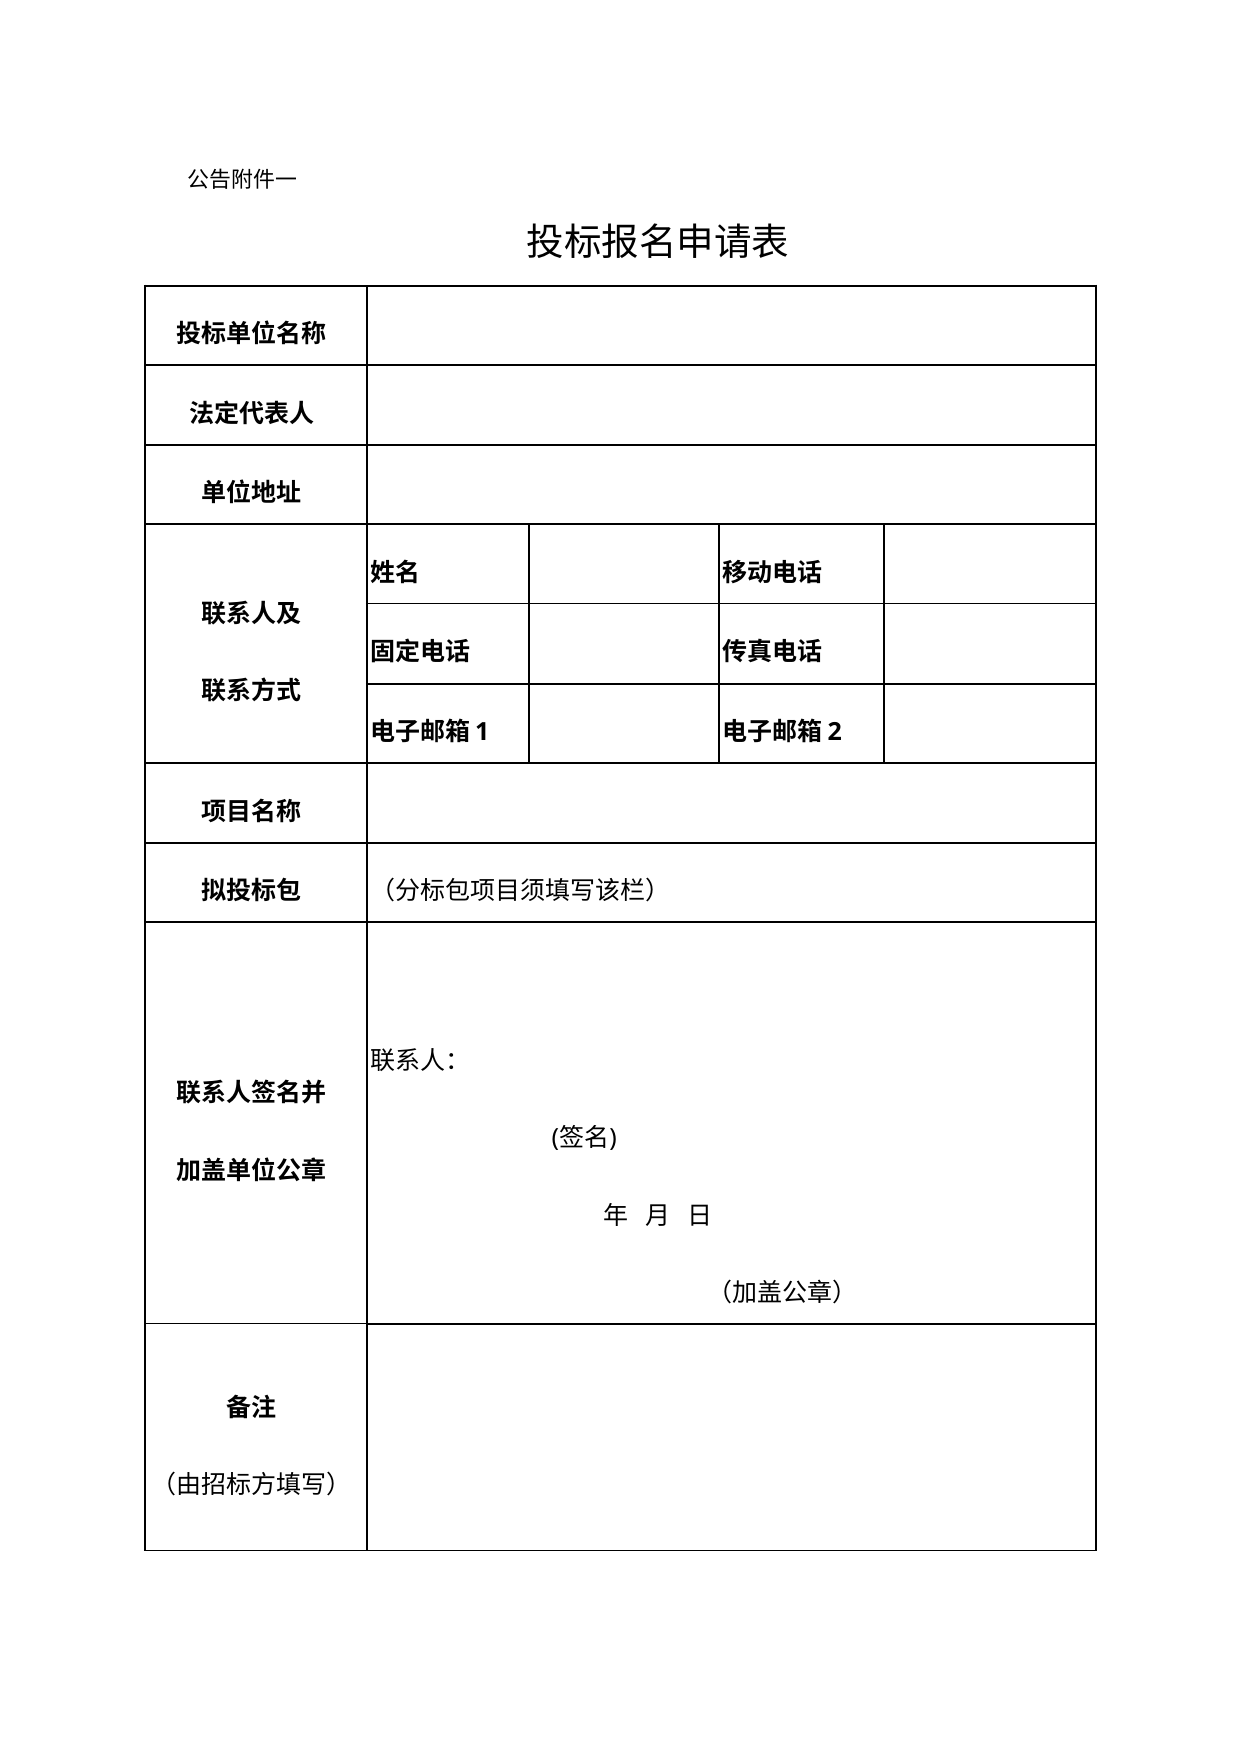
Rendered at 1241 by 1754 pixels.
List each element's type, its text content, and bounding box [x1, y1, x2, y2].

table_cell 备注 （由招标方填写） [146, 1324, 366, 1550]
table_header [368, 287, 1095, 364]
table_cell [368, 366, 1095, 444]
table_cell [885, 685, 1095, 762]
table_cell 移动电话 [720, 525, 883, 603]
table_cell 姓名 [368, 525, 528, 603]
table_cell [885, 604, 1095, 682]
table_cell 固定电话 [368, 604, 528, 682]
table_cell （分标包项目须填写该栏） [368, 844, 1095, 921]
table_cell 项目名称 [146, 764, 366, 842]
table_cell 联系人： (签名) 年 月 日 （加盖公章） [368, 923, 1095, 1323]
table_cell 法定代表人 [146, 366, 366, 444]
table_cell 拟投标包 [146, 844, 366, 921]
table_cell 单位地址 [146, 446, 366, 523]
table_header 投标单位名称 [146, 287, 366, 364]
table_cell [530, 604, 718, 682]
text 公告附件一 [187, 162, 1053, 194]
table_cell 联系人签名并 加盖单位公章 [146, 923, 366, 1323]
table_cell 传真电话 [720, 604, 883, 682]
table_cell [368, 764, 1095, 842]
table_cell 联系人及 联系方式 [146, 525, 366, 762]
text 投标报名申请表 [187, 207, 1053, 272]
table_cell [530, 685, 718, 762]
table_cell [368, 446, 1095, 523]
table_cell 电子邮箱1 [368, 685, 528, 762]
table_cell [368, 1325, 1095, 1550]
table_cell 电子邮箱2 [720, 685, 883, 762]
table_cell [885, 525, 1095, 603]
table_cell [530, 525, 718, 603]
